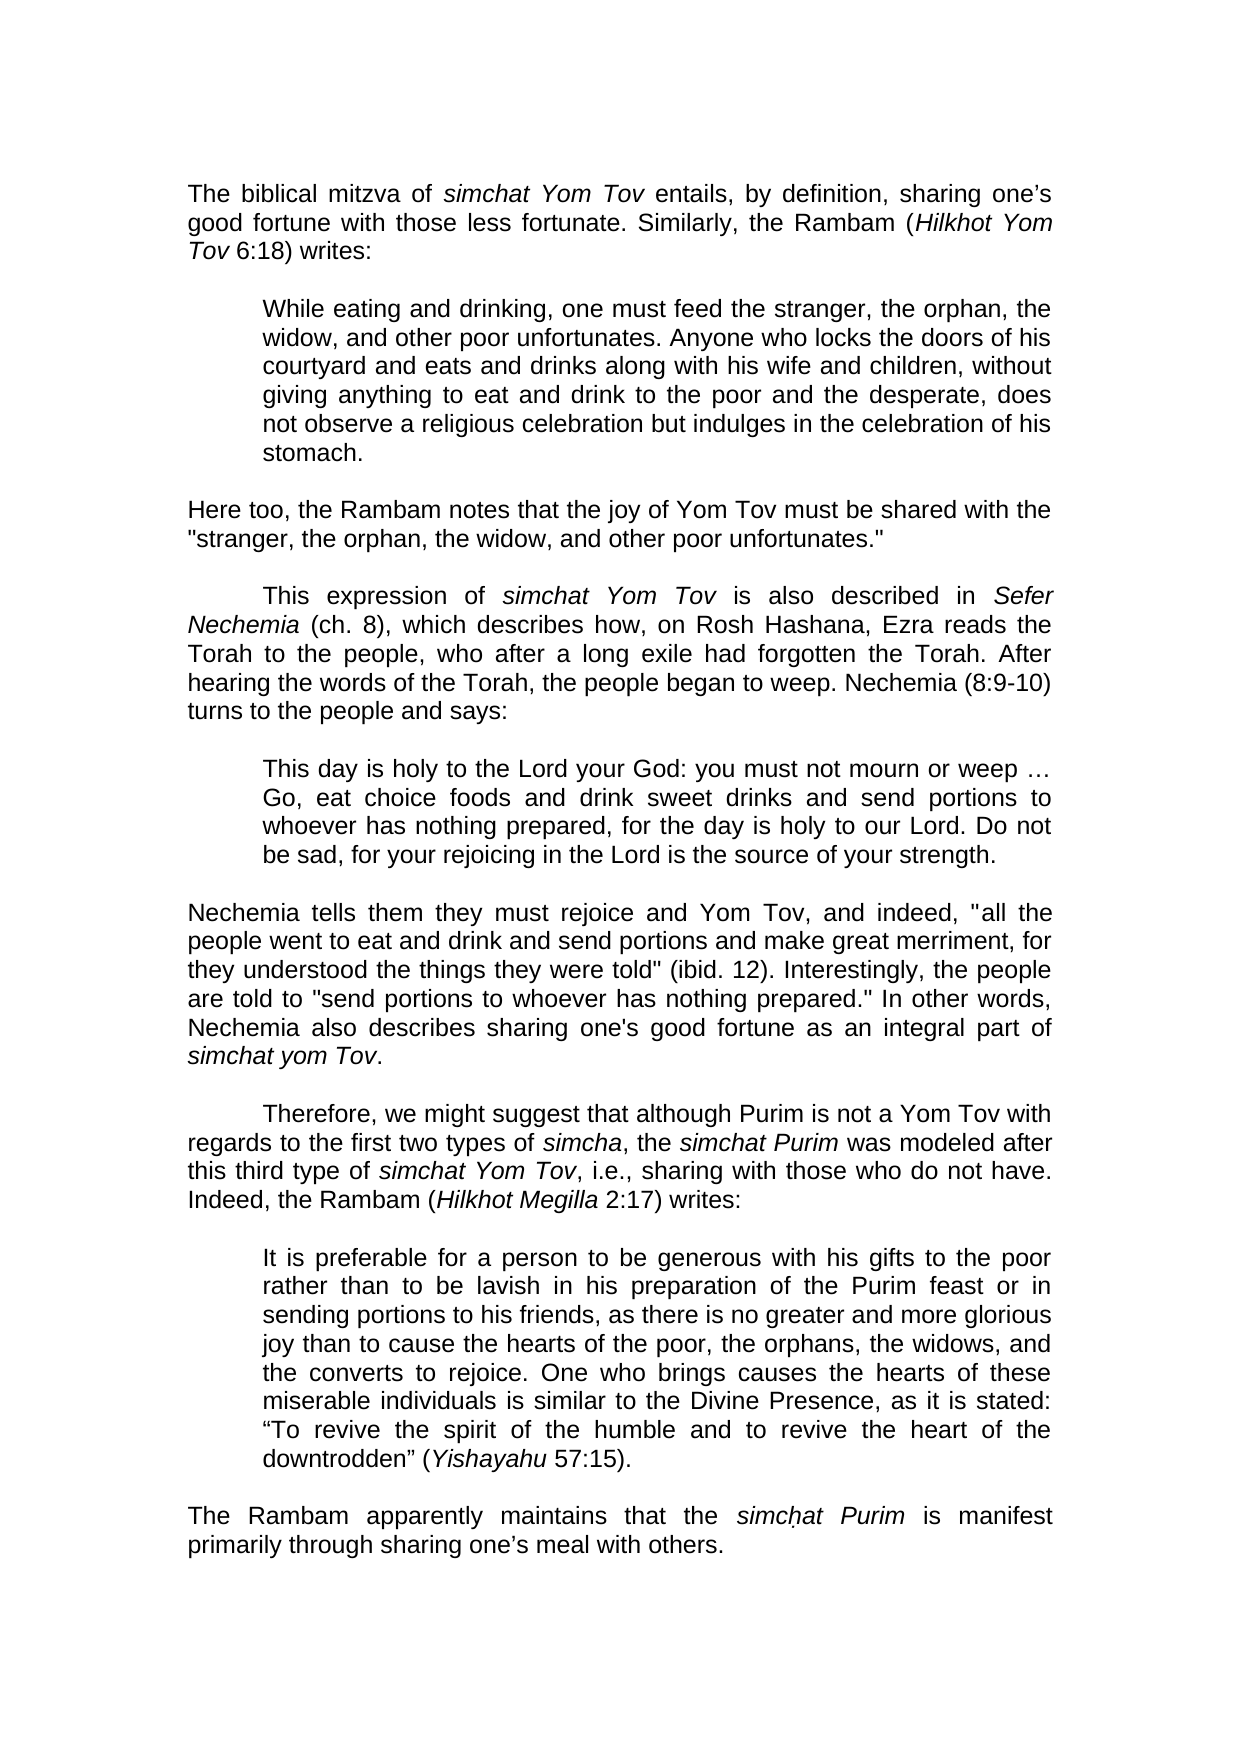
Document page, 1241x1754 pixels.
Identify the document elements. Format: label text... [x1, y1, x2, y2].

text It is preferable for a person to be generous with his gifts to the poor rather than to be lavish in his preparation of the Purim feast or in sending portions to his friends, as there is no greater and more glorious joy than to cause the hearts of the poor, the orphans, the widows, and the converts to rejoice. One who brings causes the hearts of these miserable individuals is similar to the Divine Presence, as it is stated: “To revive the spirit of the humble and to revive the heart of the downtrodden” (Yishayahu 57:15). [262, 1242, 1053, 1472]
text The biblical mitzva of simchat Yom Tov entails, by definition, sharing one’s good fortune with those less fortunate. Similarly, the Rambam (Hilkhot Yom Tov 6:18) writes: [187, 179, 1053, 265]
text This day is holy to the Lord your God: you must not mourn or weep … Go, eat choice foods and drink sweet drinks and send portions to whoever has nothing prepared, for the day is holy to our Lord. Do not be sad, for your rejoicing in the Lord is the source of your strength. [262, 754, 1053, 869]
text Here too, the Rambam notes that the joy of Yom Tov must be shared with the "stranger, the orphan, the widow, and other poor unfortunates." [187, 495, 1053, 552]
text While eating and drinking, one must feed the stranger, the orphan, the widow, and other poor unfortunates. Anyone who locks the doors of his courtyard and eats and drinks along with his wife and children, without giving anything to eat and drink to the poor and the desperate, does not observe a religious celebration but indulges in the celebration of his stomach. [262, 294, 1053, 466]
text This expression of simchat Yom Tov is also described in Sefer Nechemia (ch. 8), which describes how, on Rosh Hashana, Ezra reads the Torah to the people, who after a long exile had forgotten the Torah. After hearing the words of the Torah, the people began to weep. Nechemia (8:9-10) turns to the people and says: [187, 581, 1053, 725]
text The Rambam apparently maintains that the simcḥat Purim is manifest primarily through sharing one’s meal with others. [187, 1501, 1053, 1559]
text Therefore, we might suggest that although Purim is not a Yom Tov with regards to the first two types of simcha, the simchat Purim was modeled after this third type of simchat Yom Tov, i.e., sharing with those who do not have. Indeed, the Rambam (Hilkhot Megilla 2:17) writes: [187, 1099, 1053, 1214]
text Nechemia tells them they must rejoice and Yom Tov, and indeed, "all the people went to eat and drink and send portions and make great merriment, for they understood the things they were told" (ibid. 12). Interestingly, the people are told to "send portions to whoever has nothing prepared." In other words, Nechemia also describes sharing one's good fortune as an integral part of simchat yom Tov. [187, 897, 1053, 1070]
